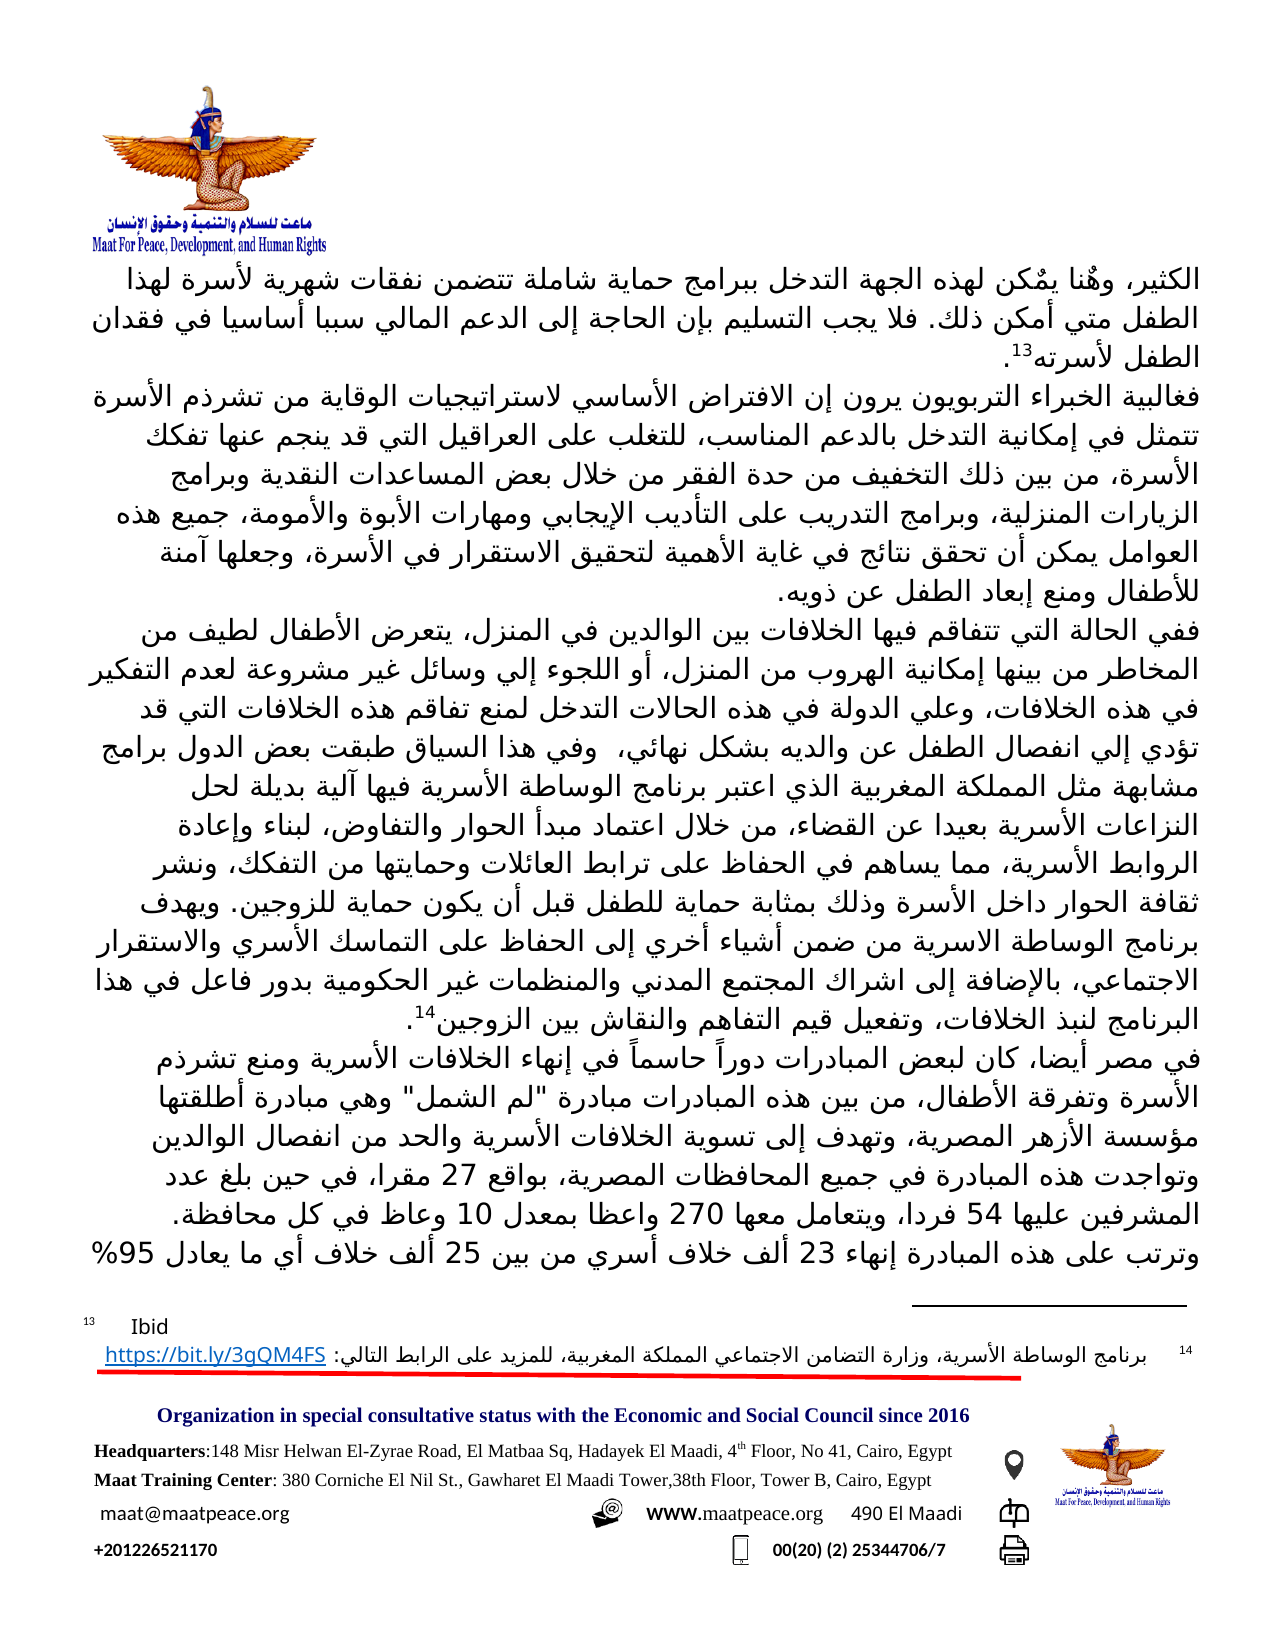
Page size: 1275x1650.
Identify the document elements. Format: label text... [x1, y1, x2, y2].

picture [732, 1535, 749, 1565]
text ففي الحالة التي تتفاقم فيها الخلافات بين الوالدين في المنزل، يتعرض الأطفال لطيف من المخاطر من بينها إمكانية الهروب من المنزل، أو اللجوء إلي وسائل غير مشروعة لعدم التفكير في هذه الخلافات، وعلي الدولة في هذه الحالات التدخل لمنع تفاقم هذه الخلافات التي قد تؤدي إلي انفصال الطفل عن والديه بشكل نهائي، وفي هذا السياق طبقت بعض الدول برامج مشابهة مثل المملكة المغربية الذي اعتبر برنامج الوساطة الأسرية فيها آلية بديلة لحل النزاعات الأسرية بعيدا عن القضاء، من خلال اعتماد مبدأ الحوار والتفاوض، لبناء وإعادة الروابط الأسرية، مما يساهم في الحفاظ على ترابط العائلات وحمايتها من التفكك، ونشر ثقافة الحوار داخل الأسرة وذلك بمثابة حماية للطفل قبل أن يكون حماية للزوجين. ويهدف برنامج الوساطة الاسرية من ضمن أشياء أخري إلى الحفاظ على التماسك الأسري والاستقرار الاجتماعي، بالإضافة إلى اشراك المجتمع المدني والمنظمات غير الحكومية بدور فاعل في هذا البرنامج لنبذ الخلافات، وتفعيل قيم التفاهم والنقاش بين الزوجين. [89, 613, 1202, 1037]
picture [1053, 1418, 1172, 1511]
picture [88, 75, 330, 263]
picture [999, 1498, 1029, 1528]
picture [1004, 1450, 1024, 1480]
text فغالبية الخبراء التربويون يرون إن الافتراض الأساسي لاستراتيجيات الوقاية من تشرذم الأسرة تتمثل في إمكانية التدخل بالدعم المناسب، للتغلب على العراقيل التي قد ينجم عنها تفكك الأسرة، من بين ذلك التخفيف من حدة الفقر من خلال بعض المساعدات النقدية وبرامج الزيارات المنزلية، وبرامج التدريب على التأديب الإيجابي ومهارات الأبوة والأمومة، جميع هذه العوامل يمكن أن تحقق نتائج في غاية الأهمية لتحقيق الاستقرار في الأسرة، وجعلها آمنة للأطفال ومنع إبعاد الطفل عن ذويه. [89, 379, 1202, 608]
picture [999, 1535, 1029, 1565]
picture [592, 1498, 623, 1528]
